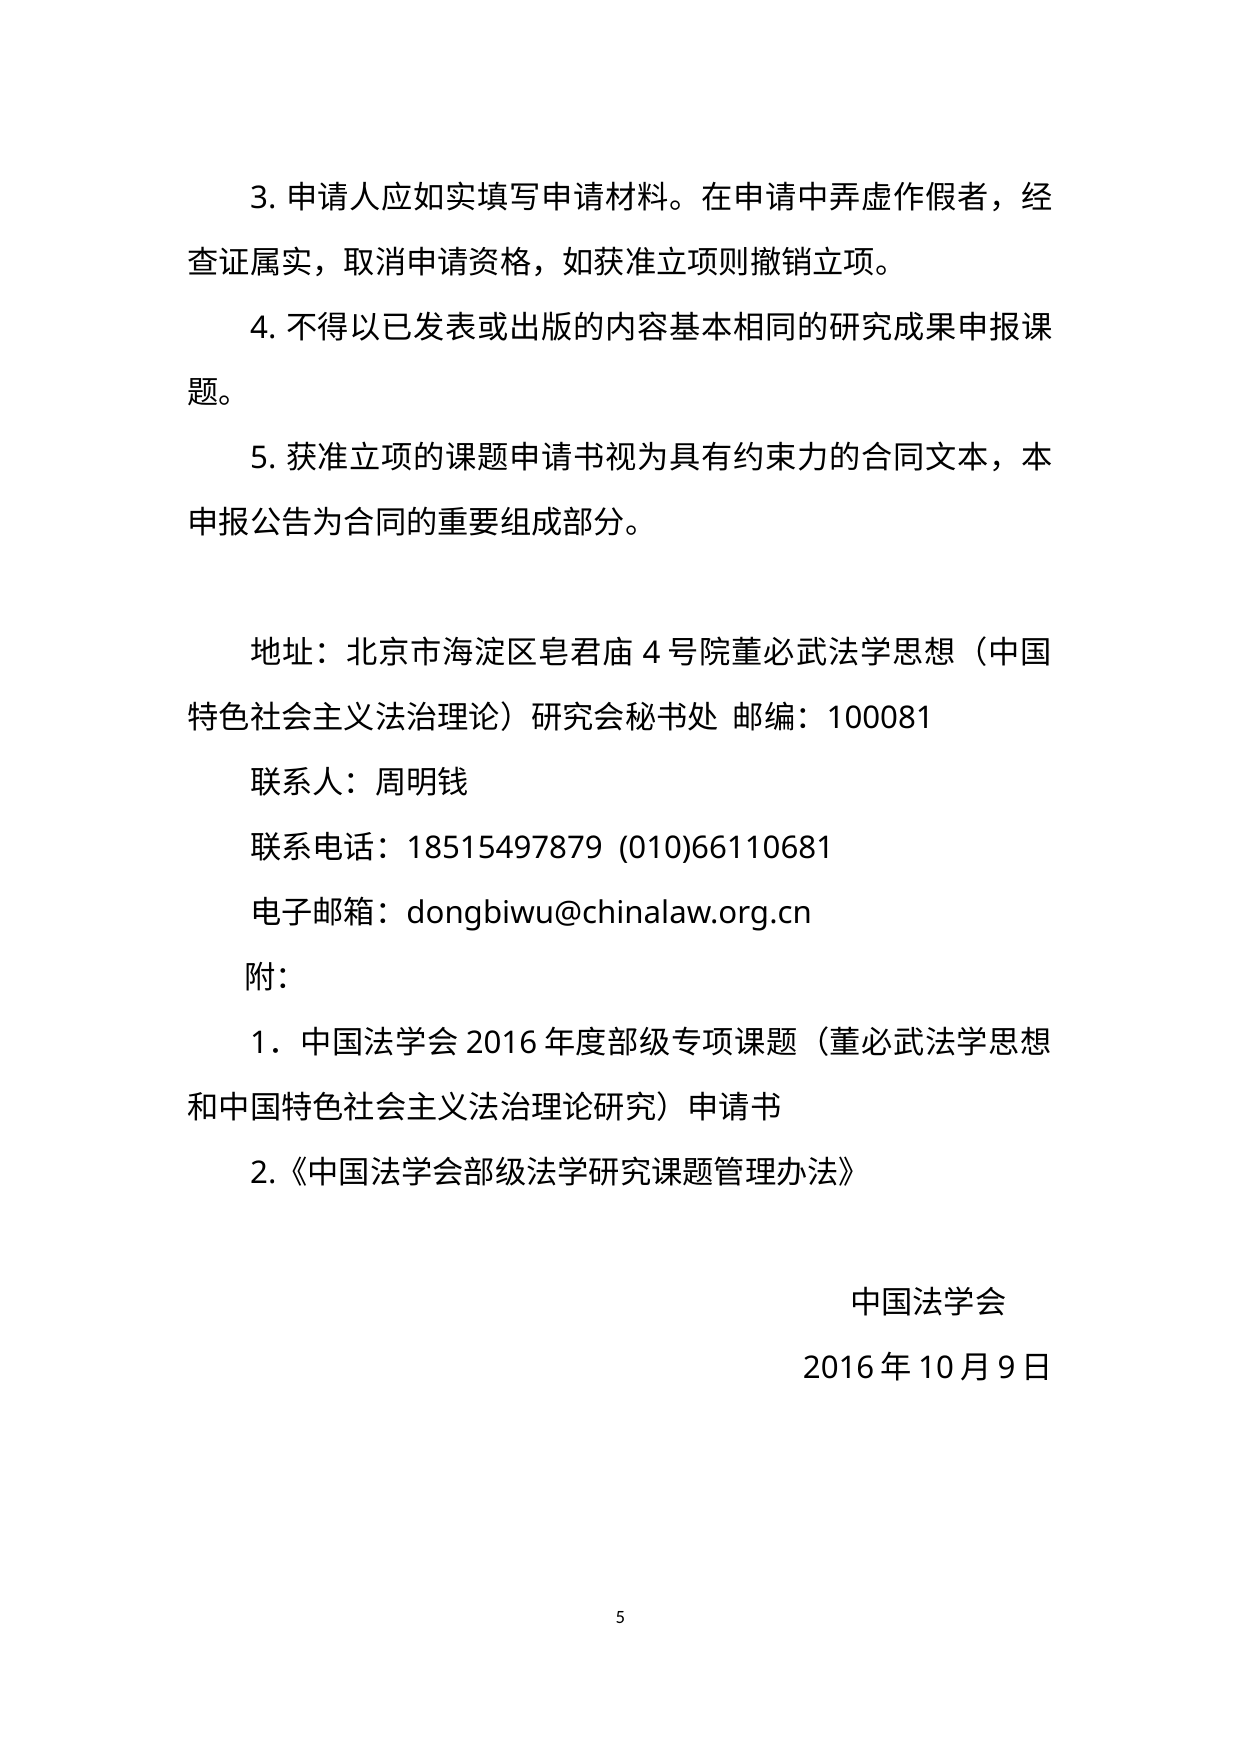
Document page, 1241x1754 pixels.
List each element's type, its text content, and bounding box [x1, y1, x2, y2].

text 附： [187, 942, 1053, 1007]
text 电子邮箱：dongbiwu@chinalaw.org.cn [187, 877, 1053, 942]
text 中国法学会 [187, 1267, 1006, 1332]
text 2.《中国法学会部级法学研究课题管理办法》 [187, 1137, 1053, 1202]
text 5. 获准立项的课题申请书视为具有约束力的合同文本，本申报公告为合同的重要组成部分。 [187, 422, 1053, 552]
text 联系人：周明钱 [187, 747, 1053, 812]
text 4. 不得以已发表或出版的内容基本相同的研究成果申报课题。 [187, 292, 1053, 422]
text 3. 申请人应如实填写申请材料。在申请中弄虚作假者，经查证属实，取消申请资格，如获准立项则撤销立项。 [187, 162, 1053, 292]
text 1．中国法学会2016年度部级专项课题（董必武法学思想和中国特色社会主义法治理论研究）申请书 [187, 1007, 1053, 1137]
text 地址：北京市海淀区皂君庙4号院董必武法学思想（中国特色社会主义法治理论）研究会秘书处 邮编：100081 [187, 617, 1053, 747]
text 联系电话：18515497879 (010)66110681 [187, 812, 1053, 877]
text 2016年10月9日 [187, 1332, 1053, 1397]
